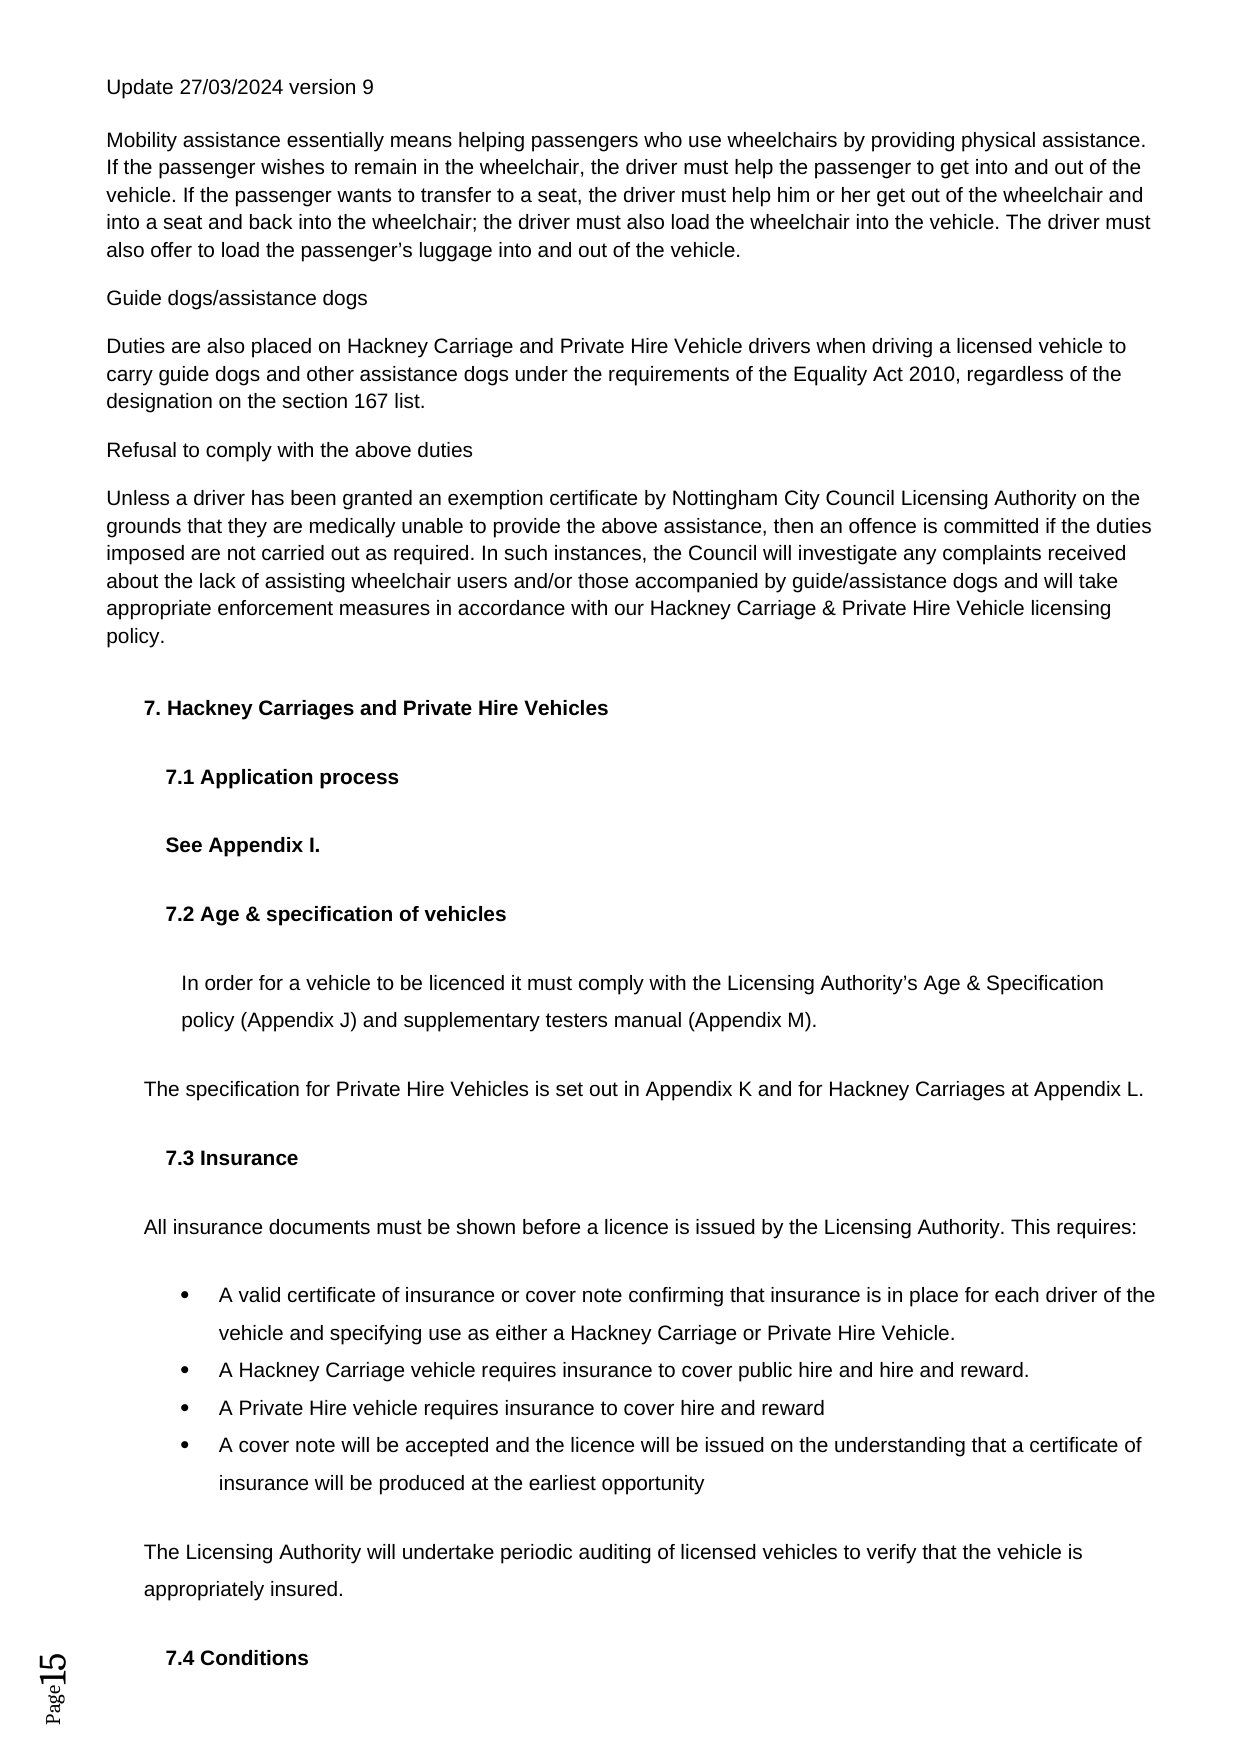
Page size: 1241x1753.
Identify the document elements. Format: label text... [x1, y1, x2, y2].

text The Licensing Authority will undertake periodic auditing of licensed vehicles to verify that the vehicle is appropriately insured. [144, 1526, 1163, 1601]
list A Private Hire vehicle requires insurance to cover hire and reward [181, 1382, 1163, 1420]
text The specification for Private Hire Vehicles is set out in Appendix K and for Hackney Carriages at Appendix L. [144, 1063, 1163, 1101]
text Refusal to comply with the above duties [106, 438, 1163, 462]
text All insurance documents must be shown before a licence is issued by the Licensing Authority. This requires: [144, 1201, 1163, 1238]
text Guide dogs/assistance dogs [106, 286, 1163, 310]
list A valid certificate of insurance or cover note confirming that insurance is in place for each driver of the vehicle and specifying use as either a Hackney Carriage or Private Hire Vehicle. [181, 1270, 1163, 1345]
list In order for a vehicle to be licenced it must comply with the Licensing Authority’s Age & Specification policy (Appendix J) and supplementary testers manual (Appendix M). [181, 957, 1163, 1032]
text 7.1 Application process [165, 751, 1163, 788]
text Duties are also placed on Hackney Carriage and Private Hire Vehicle drivers when driving a licensed vehicle to carry guide dogs and other assistance dogs under the requirements of the Equality Act 2010, regardless of the designation on the section 167 list. [106, 334, 1163, 413]
text Mobility assistance essentially means helping passengers who use wheelchairs by providing physical assistance. If the passenger wishes to remain in the wheelchair, the driver must help the passenger to get into and out of the vehicle. If the passenger wants to transfer to a seat, the driver must help him or her get out of the wheelchair and into a seat and back into the wheelchair; the driver must also load the wheelchair into the vehicle. The driver must also offer to load the passenger’s luggage into and out of the vehicle. [106, 128, 1163, 262]
text 7.2 Age & specification of vehicles [165, 888, 1163, 926]
text 7.4 Conditions [165, 1632, 1163, 1670]
text 7. Hackney Carriages and Private Hire Vehicles [144, 682, 1163, 720]
text Unless a driver has been granted an exemption certificate by Nottingham City Council Licensing Authority on the grounds that they are medically unable to provide the above assistance, then an offence is committed if the duties imposed are not carried out as required. In such instances, the Council will investigate any complaints received about the lack of assisting wheelchair users and/or those accompanied by guide/assistance dogs and will take appropriate enforcement measures in accordance with our Hackney Carriage & Private Hire Vehicle licensing policy. [106, 486, 1163, 647]
list A cover note will be accepted and the licence will be issued on the understanding that a certificate of insurance will be produced at the earliest opportunity [181, 1420, 1163, 1495]
text 7.3 Insurance [165, 1132, 1163, 1170]
text See Appendix I. [165, 820, 1163, 857]
list A Hackney Carriage vehicle requires insurance to cover public hire and hire and reward. [181, 1345, 1163, 1382]
